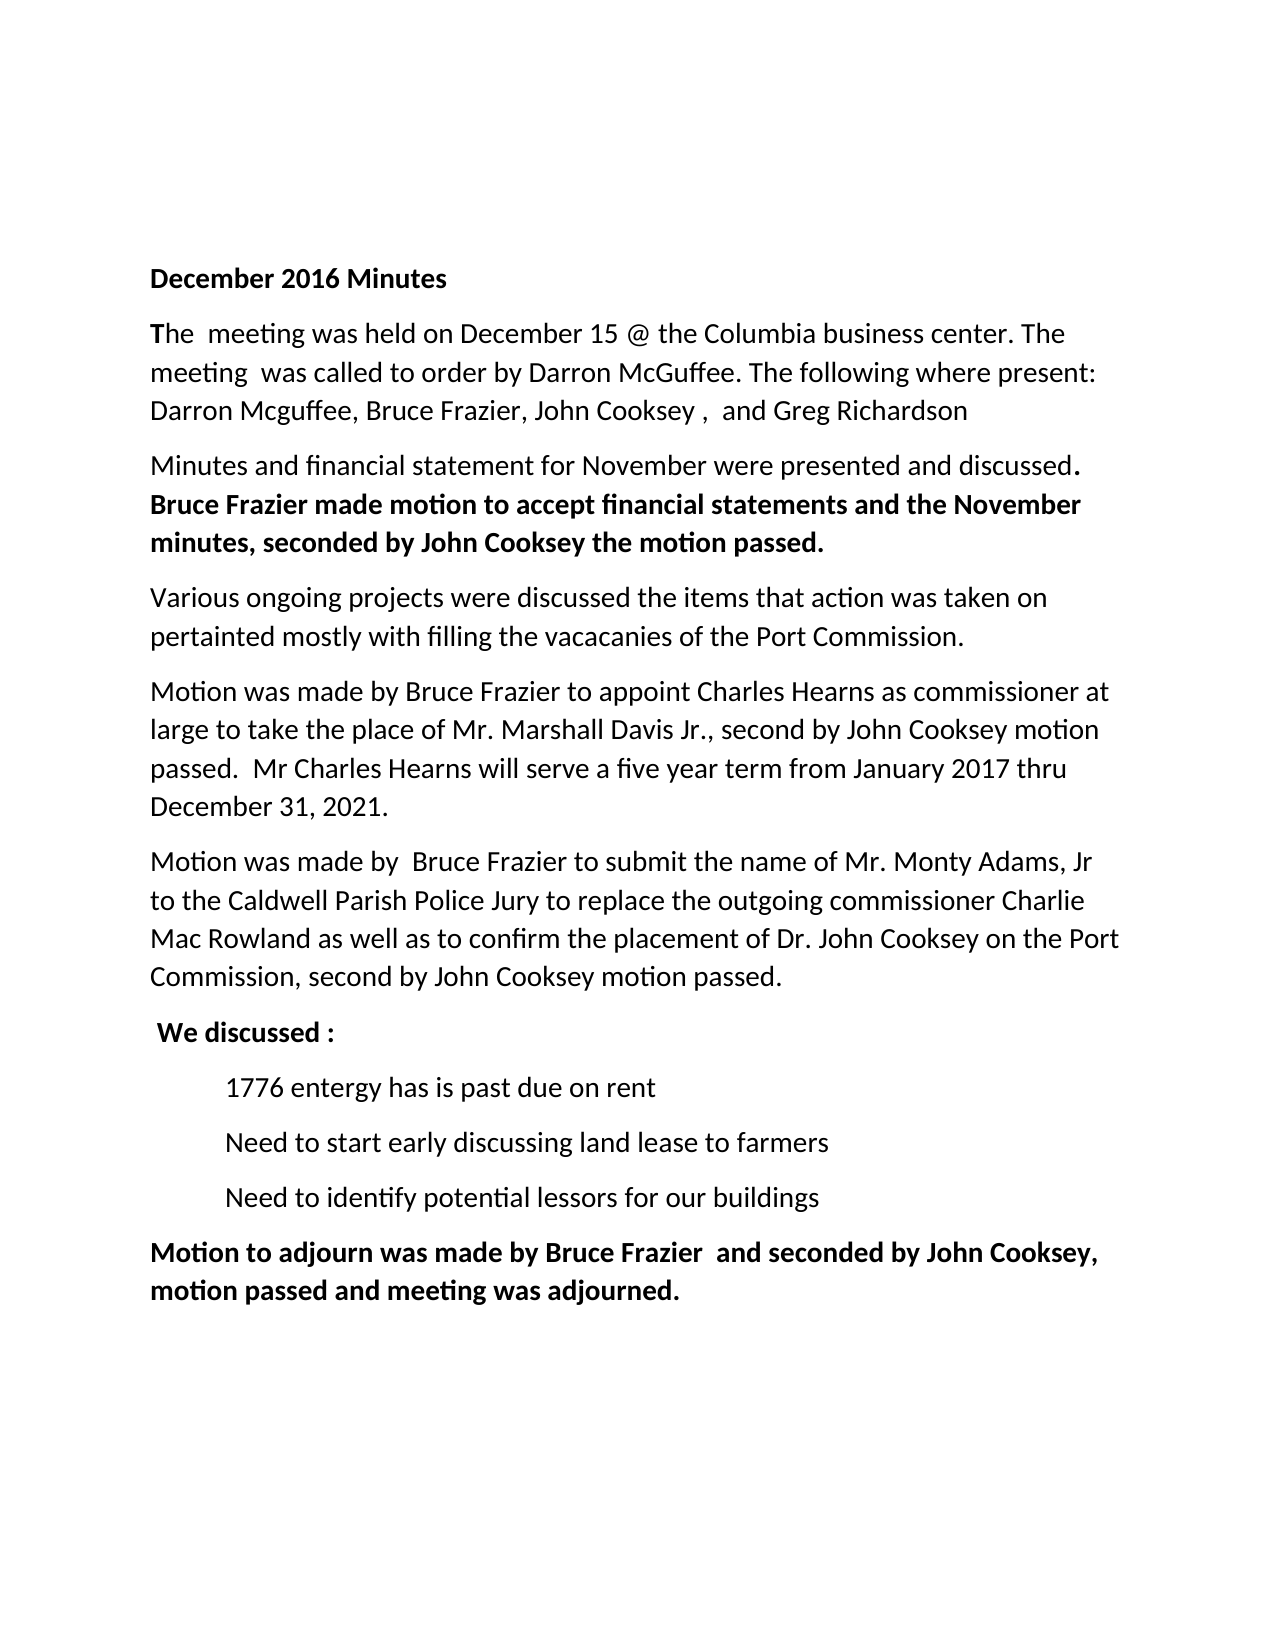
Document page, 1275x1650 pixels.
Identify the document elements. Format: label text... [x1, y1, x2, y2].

text Need to identify potential lessors for our buildings [150, 1179, 1125, 1214]
text Motion was made by Bruce Frazier to appoint Charles Hearns as commissioner at large to take the place of Mr. Marshall Davis Jr., second by John Cooksey motion passed. Mr Charles Hearns will serve a five year term from January 2017 thru December 31, 2021. [150, 673, 1125, 824]
text The meeting was held on December 15 @ the Columbia business center. The meeting was called to order by Darron McGuffee. The following where present: Darron Mcguffee, Bruce Frazier, John Cooksey , and Greg Richardson [150, 315, 1125, 428]
text We discussed : [150, 1014, 1125, 1049]
text Motion was made by Bruce Frazier to submit the name of Mr. Monty Adams, Jr to the Caldwell Parish Police Jury to replace the outgoing commissioner Charlie Mac Rowland as well as to confirm the placement of Dr. John Cooksey on the Port Commission, second by John Cooksey motion passed. [150, 843, 1125, 994]
text Motion to adjourn was made by Bruce Frazier and seconded by John Cooksey, motion passed and meeting was adjourned. [150, 1234, 1125, 1308]
text December 2016 Minutes [150, 260, 1125, 296]
text Need to start early discussing land lease to farmers [150, 1124, 1125, 1159]
text Minutes and financial statement for November were presented and discussed. Bruce Frazier made motion to accept financial statements and the November minutes, seconded by John Cooksey the motion passed. [150, 447, 1125, 560]
text 1776 entergy has is past due on rent [150, 1069, 1125, 1104]
text Various ongoing projects were discussed the items that action was taken on pertainted mostly with filling the vacacanies of the Port Commission. [150, 579, 1125, 653]
